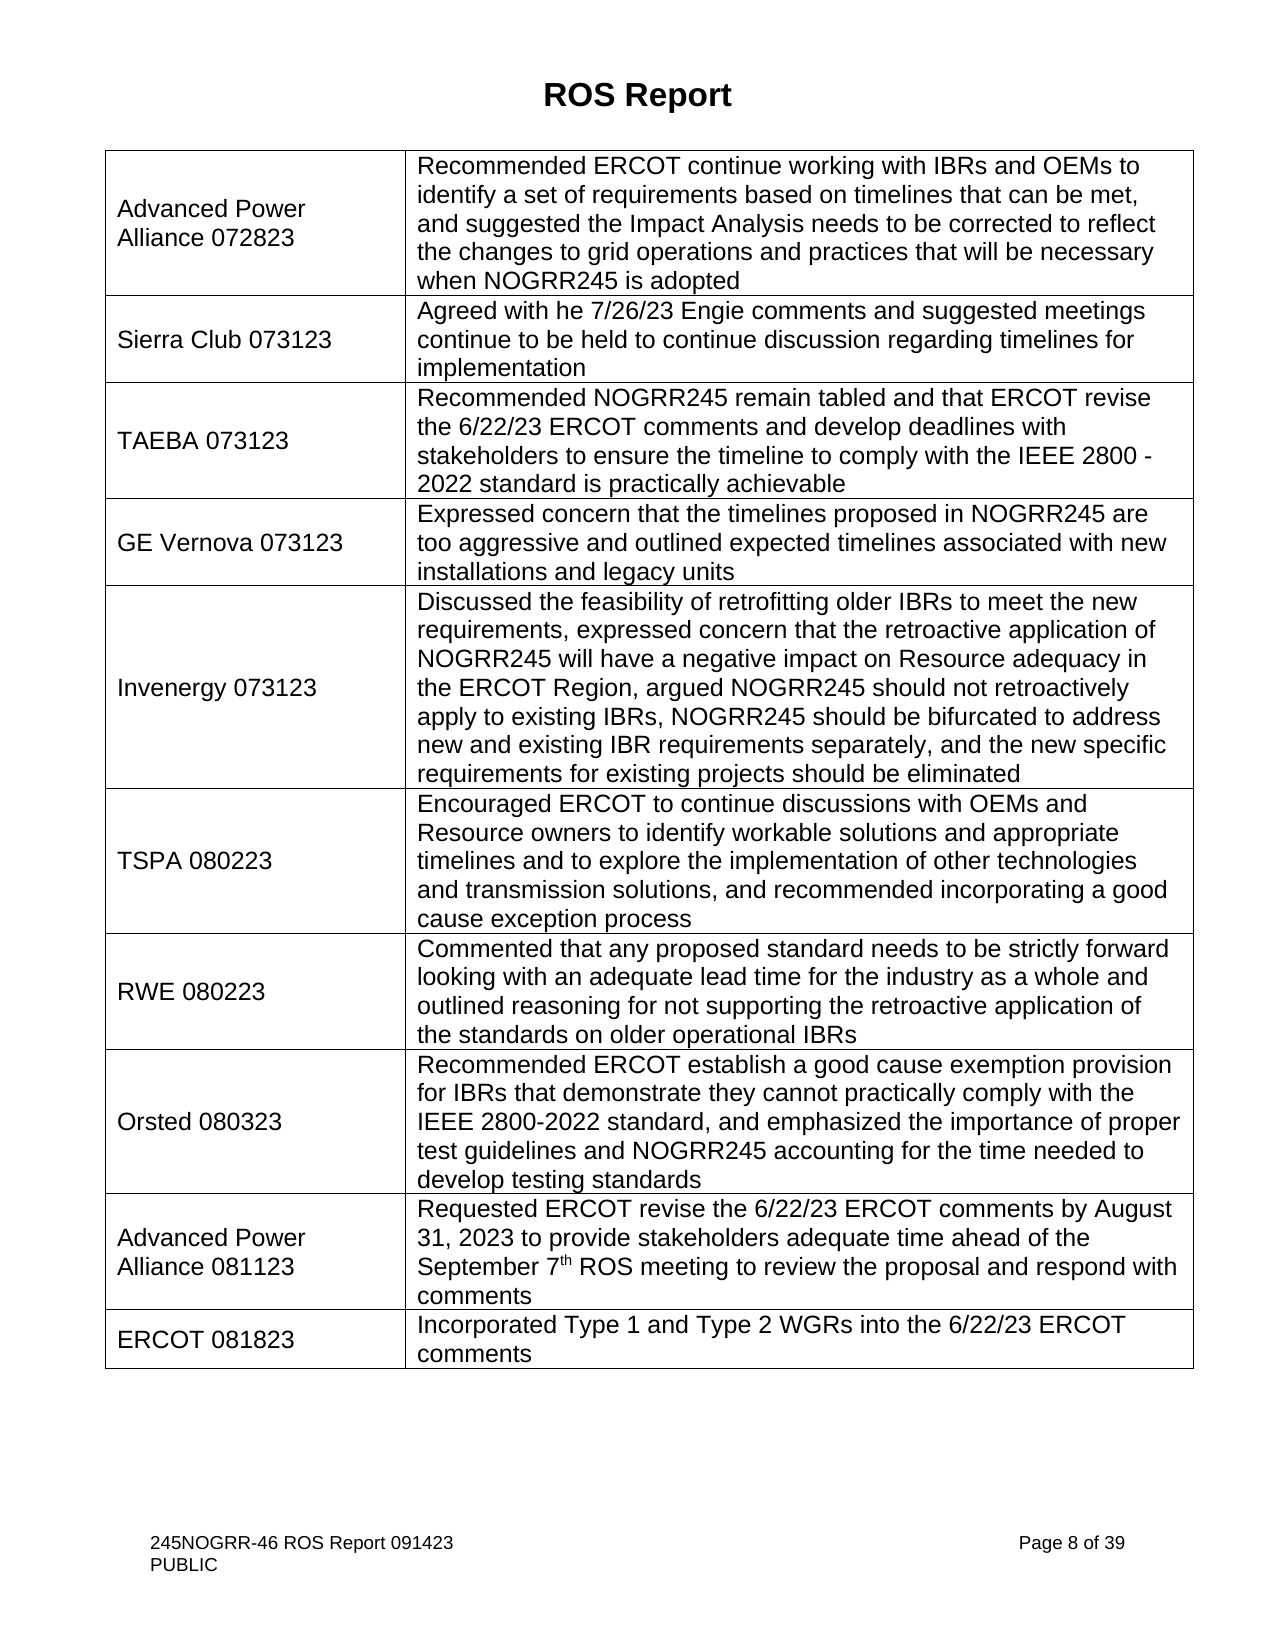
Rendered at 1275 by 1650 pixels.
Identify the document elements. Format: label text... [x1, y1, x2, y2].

table_cell Requested ERCOT revise the 6/22/23 ERCOT comments by August 31, 2023 to provide stakeholders adequate time ahead of the September 7th ROS meeting to review the proposal and respond with comments [406, 1194, 1193, 1309]
table_cell Recommended ERCOT continue working with IBRs and OEMs to identify a set of requirements based on timelines that can be met, and suggested the Impact Analysis needs to be corrected to reflect the changes to grid operations and practices that will be necessary when NOGRR245 is adopted [406, 151, 1193, 295]
table_cell Encouraged ERCOT to continue discussions with OEMs and Resource owners to identify workable solutions and appropriate timelines and to explore the implementation of other technologies and transmission solutions, and recommended incorporating a good cause exception process [406, 789, 1193, 932]
table_cell Invenergy 073123 [106, 586, 405, 788]
table_cell RWE 080223 [106, 934, 405, 1048]
table_cell Expressed concern that the timelines proposed in NOGRR245 are too aggressive and outlined expected timelines associated with new installations and legacy units [406, 499, 1193, 585]
table_cell Orsted 080323 [106, 1050, 405, 1193]
table_cell GE Vernova 073123 [106, 499, 405, 585]
table_cell Recommended ERCOT establish a good cause exemption provision for IBRs that demonstrate they cannot practically comply with the IEEE 2800-2022 standard, and emphasized the importance of proper test guidelines and NOGRR245 accounting for the time needed to develop testing standards [406, 1050, 1193, 1193]
table_cell Advanced Power Alliance 081123 [106, 1194, 405, 1309]
table_cell TAEBA 073123 [106, 383, 405, 498]
table_cell Discussed the feasibility of retrofitting older IBRs to meet the new requirements, expressed concern that the retroactive application of NOGRR245 will have a negative impact on Resource adequacy in the ERCOT Region, argued NOGRR245 should not retroactively apply to existing IBRs, NOGRR245 should be bifurcated to address new and existing IBR requirements separately, and the new specific requirements for existing projects should be eliminated [406, 586, 1193, 788]
table_cell Agreed with he 7/26/23 Engie comments and suggested meetings continue to be held to continue discussion regarding timelines for implementation [406, 296, 1193, 382]
table_cell ERCOT 081823 [106, 1310, 405, 1368]
table_cell Advanced Power Alliance 072823 [106, 151, 405, 295]
table_cell Sierra Club 073123 [106, 296, 405, 382]
table_cell TSPA 080223 [106, 789, 405, 932]
table_cell Incorporated Type 1 and Type 2 WGRs into the 6/22/23 ERCOT comments [406, 1310, 1193, 1368]
table_cell Commented that any proposed standard needs to be strictly forward looking with an adequate lead time for the industry as a whole and outlined reasoning for not supporting the retroactive application of the standards on older operational IBRs [406, 934, 1193, 1048]
table_cell Recommended NOGRR245 remain tabled and that ERCOT revise the 6/22/23 ERCOT comments and develop deadlines with stakeholders to ensure the timeline to comply with the IEEE 2800 -2022 standard is practically achievable [406, 383, 1193, 498]
